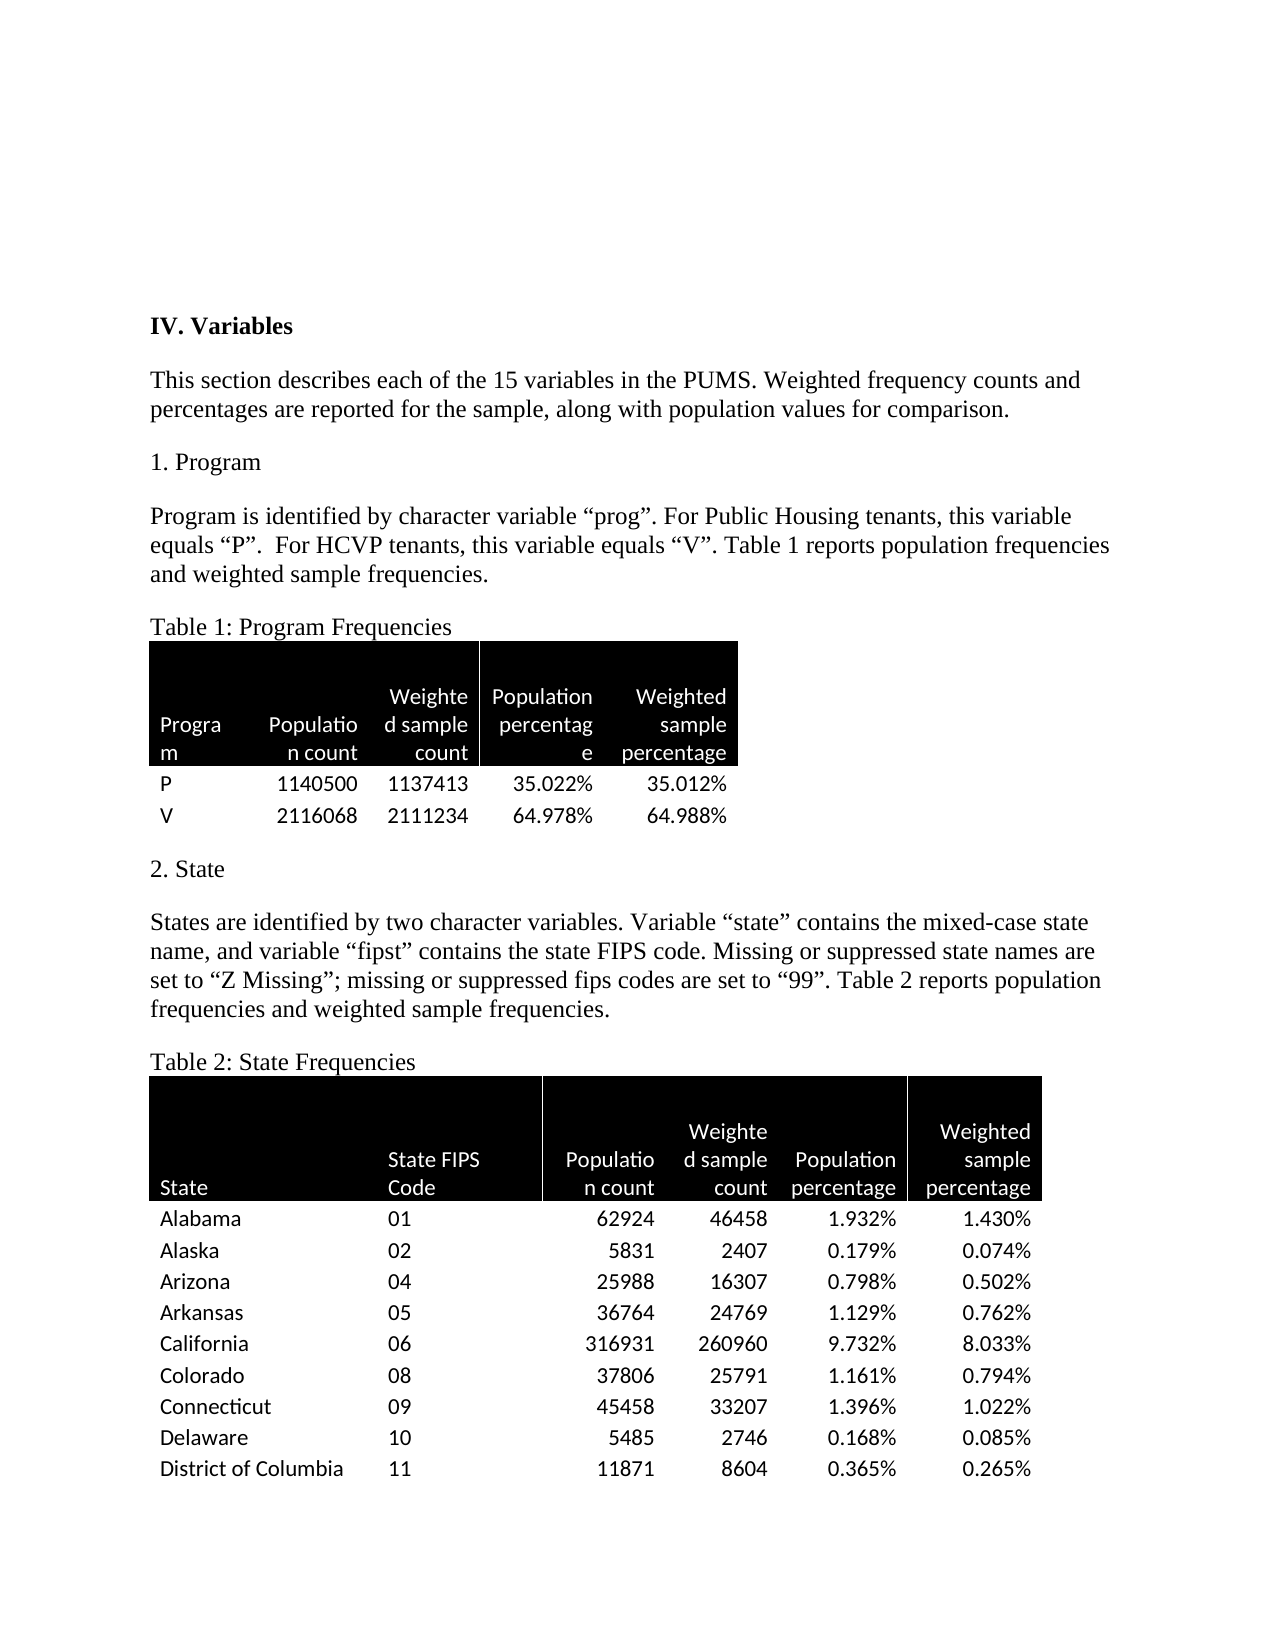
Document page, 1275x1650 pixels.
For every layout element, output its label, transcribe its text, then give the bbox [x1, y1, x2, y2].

table_cell 11 [377, 1451, 542, 1482]
table_cell Delaware [149, 1420, 377, 1451]
table_cell 0.502% [908, 1264, 1042, 1295]
table_cell Arkansas [149, 1295, 377, 1326]
table_cell 37806 [543, 1358, 666, 1389]
table_cell P [149, 766, 248, 797]
text 2. State [150, 854, 1125, 882]
text Table 2: State Frequencies [150, 1047, 1125, 1076]
table_cell 2116068 [248, 798, 369, 829]
table_cell 1.022% [908, 1389, 1042, 1420]
table_cell 45458 [543, 1389, 666, 1420]
table_cell 260960 [666, 1326, 779, 1357]
table_cell 2407 [666, 1233, 779, 1264]
table_header Population count [543, 1076, 666, 1201]
table_header Population percentage [779, 1076, 907, 1201]
table_cell 64.978% [480, 798, 604, 829]
table_cell 01 [377, 1201, 542, 1232]
table_cell 5485 [543, 1420, 666, 1451]
table_cell 25791 [666, 1358, 779, 1389]
table_header Program [149, 641, 248, 766]
table_cell 1.161% [779, 1358, 907, 1389]
table_cell 0.762% [908, 1295, 1042, 1326]
text Program is identified by character variable “prog”. For Public Housing tenants, this variable equals “P”. For HCVP tenants, this variable equals “V”. Table 1 reports population frequencies and weighted sample frequencies. [150, 501, 1125, 587]
text This section describes each of the 15 variables in the PUMS. Weighted frequency counts and percentages are reported for the sample, along with population values for comparison. [150, 365, 1125, 422]
table_cell 46458 [666, 1201, 779, 1232]
table_cell 0.798% [779, 1264, 907, 1295]
table_cell 09 [377, 1389, 542, 1420]
table_cell 0.085% [908, 1420, 1042, 1451]
table_cell 25988 [543, 1264, 666, 1295]
table_cell 2746 [666, 1420, 779, 1451]
table_cell 35.012% [604, 766, 738, 797]
table_cell 1140500 [248, 766, 369, 797]
table_cell 0.265% [908, 1451, 1042, 1482]
table_cell 1.129% [779, 1295, 907, 1326]
table_header Weighted sample count [666, 1076, 779, 1201]
table_cell 0.365% [779, 1451, 907, 1482]
table_cell Alaska [149, 1233, 377, 1264]
table_cell 1137413 [369, 766, 479, 797]
table_cell 0.168% [779, 1420, 907, 1451]
table_cell 02 [377, 1233, 542, 1264]
table_cell 1.430% [908, 1201, 1042, 1232]
table_header Weighted sample percentage [604, 641, 738, 766]
table_header State [149, 1076, 377, 1201]
text IV. Variables [150, 311, 1125, 340]
text Table 1: Program Frequencies [150, 612, 1125, 641]
text 1. Program [150, 447, 1125, 476]
table_cell 2111234 [369, 798, 479, 829]
table_cell 0.179% [779, 1233, 907, 1264]
table_header Weighted sample count [369, 641, 479, 766]
table_cell 06 [377, 1326, 542, 1357]
table_cell 11871 [543, 1451, 666, 1482]
table_cell 0.794% [908, 1358, 1042, 1389]
table_cell 16307 [666, 1264, 779, 1295]
table_cell Arizona [149, 1264, 377, 1295]
table_cell 9.732% [779, 1326, 907, 1357]
table_cell District of Columbia [149, 1451, 377, 1482]
table_cell 05 [377, 1295, 542, 1326]
table_cell 36764 [543, 1295, 666, 1326]
table_header Population percentage [480, 641, 604, 766]
table_header State FIPS Code [377, 1076, 542, 1201]
table_cell 35.022% [480, 766, 604, 797]
table_cell Colorado [149, 1358, 377, 1389]
table_cell 1.396% [779, 1389, 907, 1420]
table_cell V [149, 798, 248, 829]
table_cell 8604 [666, 1451, 779, 1482]
table_header Population count [248, 641, 369, 766]
table_cell 10 [377, 1420, 542, 1451]
table_cell 64.988% [604, 798, 738, 829]
table_cell 5831 [543, 1233, 666, 1264]
table_cell 04 [377, 1264, 542, 1295]
table_cell 62924 [543, 1201, 666, 1232]
table_cell Connecticut [149, 1389, 377, 1420]
table_cell Alabama [149, 1201, 377, 1232]
table_cell 316931 [543, 1326, 666, 1357]
table_header Weighted sample percentage [908, 1076, 1042, 1201]
table_cell 8.033% [908, 1326, 1042, 1357]
text States are identified by two character variables. Variable “state” contains the mixed-case state name, and variable “fipst” contains the state FIPS code. Missing or suppressed state names are set to “Z Missing”; missing or suppressed fips codes are set to “99”. Table 2 reports population frequencies and weighted sample frequencies. [150, 907, 1125, 1022]
table_cell 1.932% [779, 1201, 907, 1232]
table_cell 08 [377, 1358, 542, 1389]
table_cell 24769 [666, 1295, 779, 1326]
table_cell California [149, 1326, 377, 1357]
table_cell 33207 [666, 1389, 779, 1420]
table_cell 0.074% [908, 1233, 1042, 1264]
